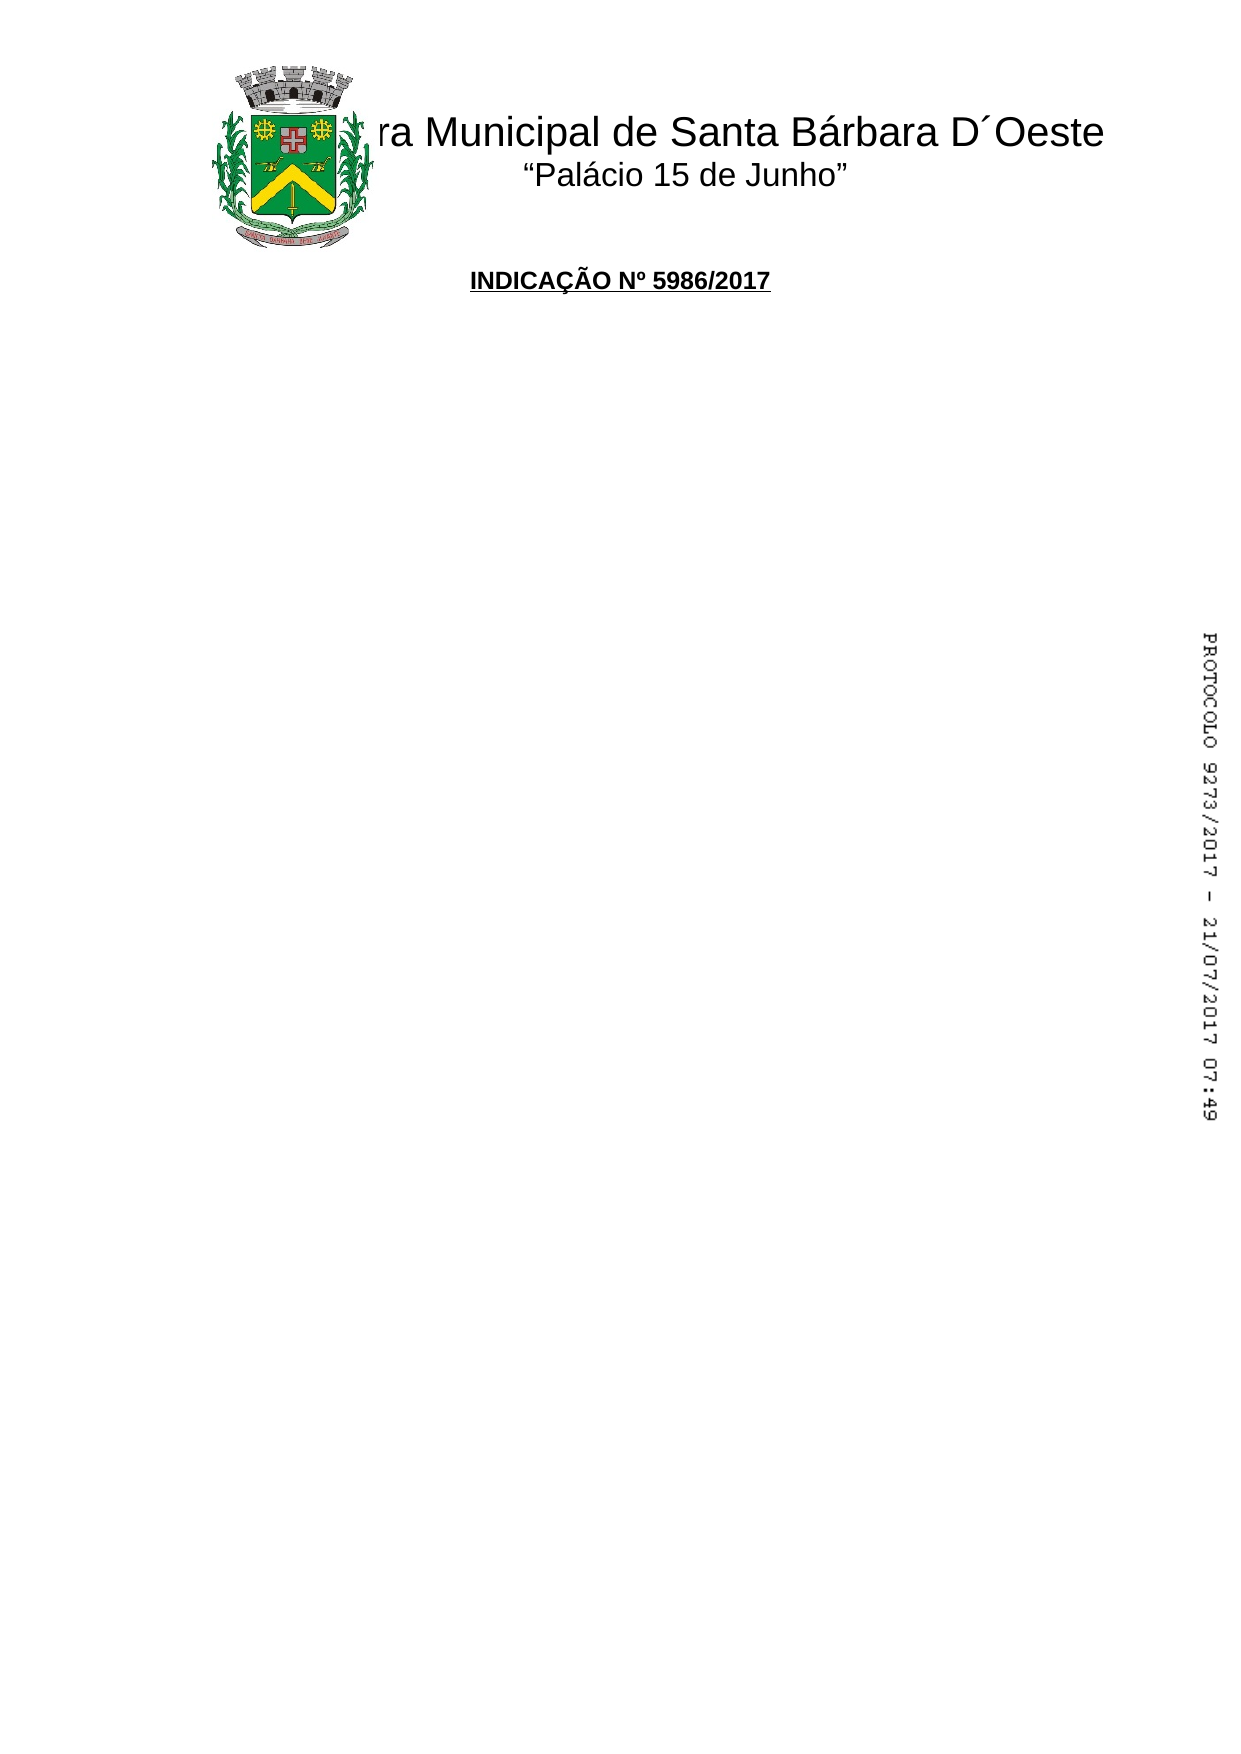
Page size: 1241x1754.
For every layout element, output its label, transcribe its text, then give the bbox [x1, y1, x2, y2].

picture [1177, 629, 1241, 1125]
picture [211, 66, 381, 255]
title INDICAÇÃO Nº 5986/2017 [177, 266, 1063, 295]
